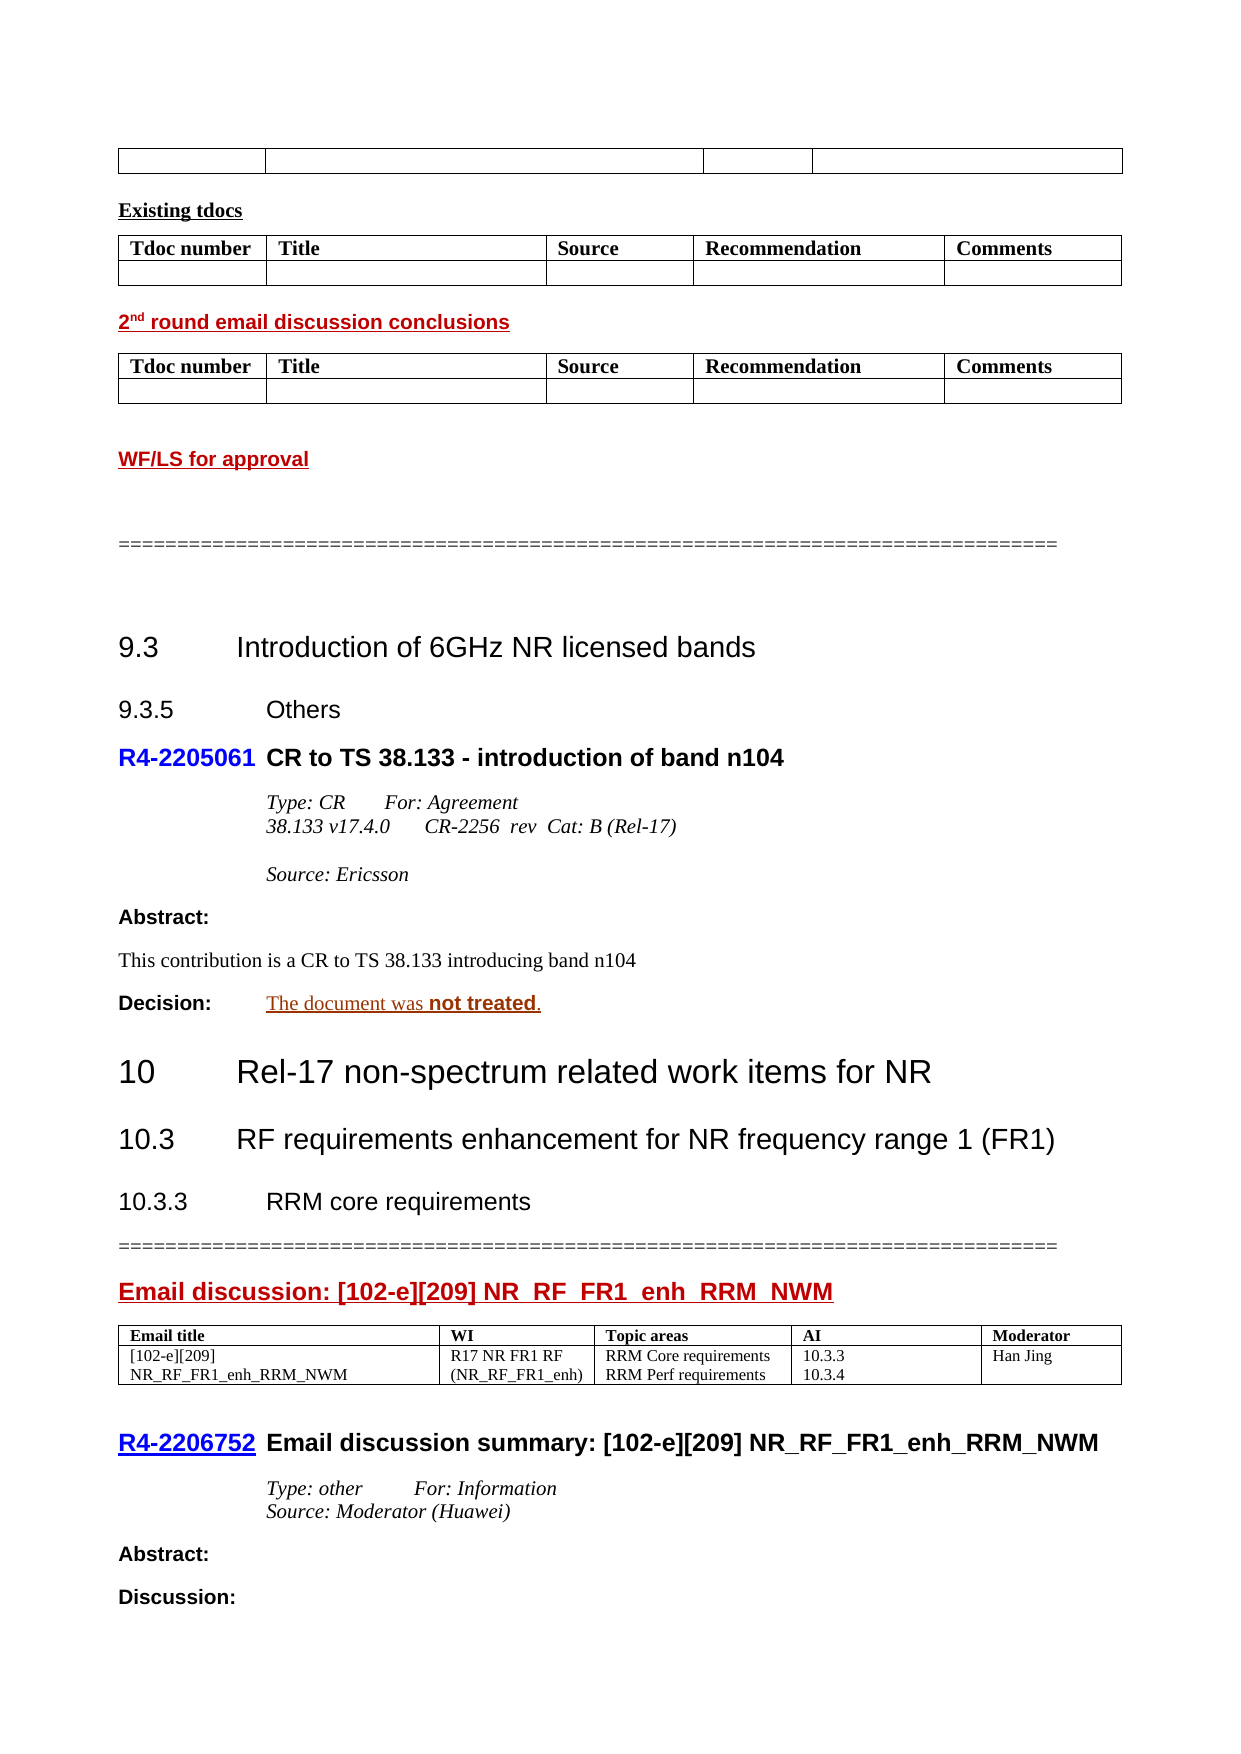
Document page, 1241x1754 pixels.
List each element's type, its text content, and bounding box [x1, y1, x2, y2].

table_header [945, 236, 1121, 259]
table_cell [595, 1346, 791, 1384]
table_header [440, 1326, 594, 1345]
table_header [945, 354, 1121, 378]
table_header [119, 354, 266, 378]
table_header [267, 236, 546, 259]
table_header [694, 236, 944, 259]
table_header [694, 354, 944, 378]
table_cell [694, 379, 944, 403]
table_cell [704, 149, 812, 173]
text Abstract: [118, 1542, 1122, 1566]
text Existing tdocs [118, 198, 1122, 222]
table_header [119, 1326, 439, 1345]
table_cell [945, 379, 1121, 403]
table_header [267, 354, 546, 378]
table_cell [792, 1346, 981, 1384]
text Abstract: [118, 905, 1122, 929]
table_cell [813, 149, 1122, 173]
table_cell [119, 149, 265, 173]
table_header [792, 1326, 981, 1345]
subtitle 9.3.5 Others [118, 695, 1122, 724]
text Email discussion: [102-e][209] NR_RF_FR1_enh_RRM_NWM [118, 1277, 1122, 1306]
text Decision: The document was not treated. [118, 991, 1122, 1015]
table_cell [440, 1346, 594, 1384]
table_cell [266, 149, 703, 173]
text Type: CR For: Agreement 38.133 v17.4.0 CR-2256 rev Cat: B (Rel-17) Source: Ericsson [118, 790, 1122, 886]
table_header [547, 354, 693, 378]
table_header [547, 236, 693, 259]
text Type: other For: Information Source: Moderator (Huawei) [118, 1475, 1122, 1523]
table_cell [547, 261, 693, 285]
text R4-2206752 Email discussion summary: [102-e][209] NR_RF_FR1_enh_RRM_NWM [118, 1428, 1122, 1457]
text This contribution is a CR to TS 38.133 introducing band n104 [118, 948, 1122, 972]
subtitle 10 Rel-17 non-spectrum related work items for NR [118, 1052, 1122, 1091]
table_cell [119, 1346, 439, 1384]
subtitle 10.3.3 RRM core requirements [118, 1187, 1122, 1215]
text ================================================================================ [118, 1234, 1122, 1258]
text R4-2205061 CR to TS 38.133 - introduction of band n104 [118, 742, 1122, 771]
text Discussion: [118, 1585, 1122, 1609]
subtitle 9.3 Introduction of 6GHz NR licensed bands [118, 630, 1122, 664]
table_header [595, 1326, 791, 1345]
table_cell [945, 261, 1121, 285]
text 2nd round email discussion conclusions [118, 310, 1122, 334]
text WF/LS for approval [118, 447, 1122, 471]
subtitle 10.3 RF requirements enhancement for NR frequency range 1 (FR1) [118, 1122, 1122, 1155]
text ================================================================================ [118, 532, 1122, 556]
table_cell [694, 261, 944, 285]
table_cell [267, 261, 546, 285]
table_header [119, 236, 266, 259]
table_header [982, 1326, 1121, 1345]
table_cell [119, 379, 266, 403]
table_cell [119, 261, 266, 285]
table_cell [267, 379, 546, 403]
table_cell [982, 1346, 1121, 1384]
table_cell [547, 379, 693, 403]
